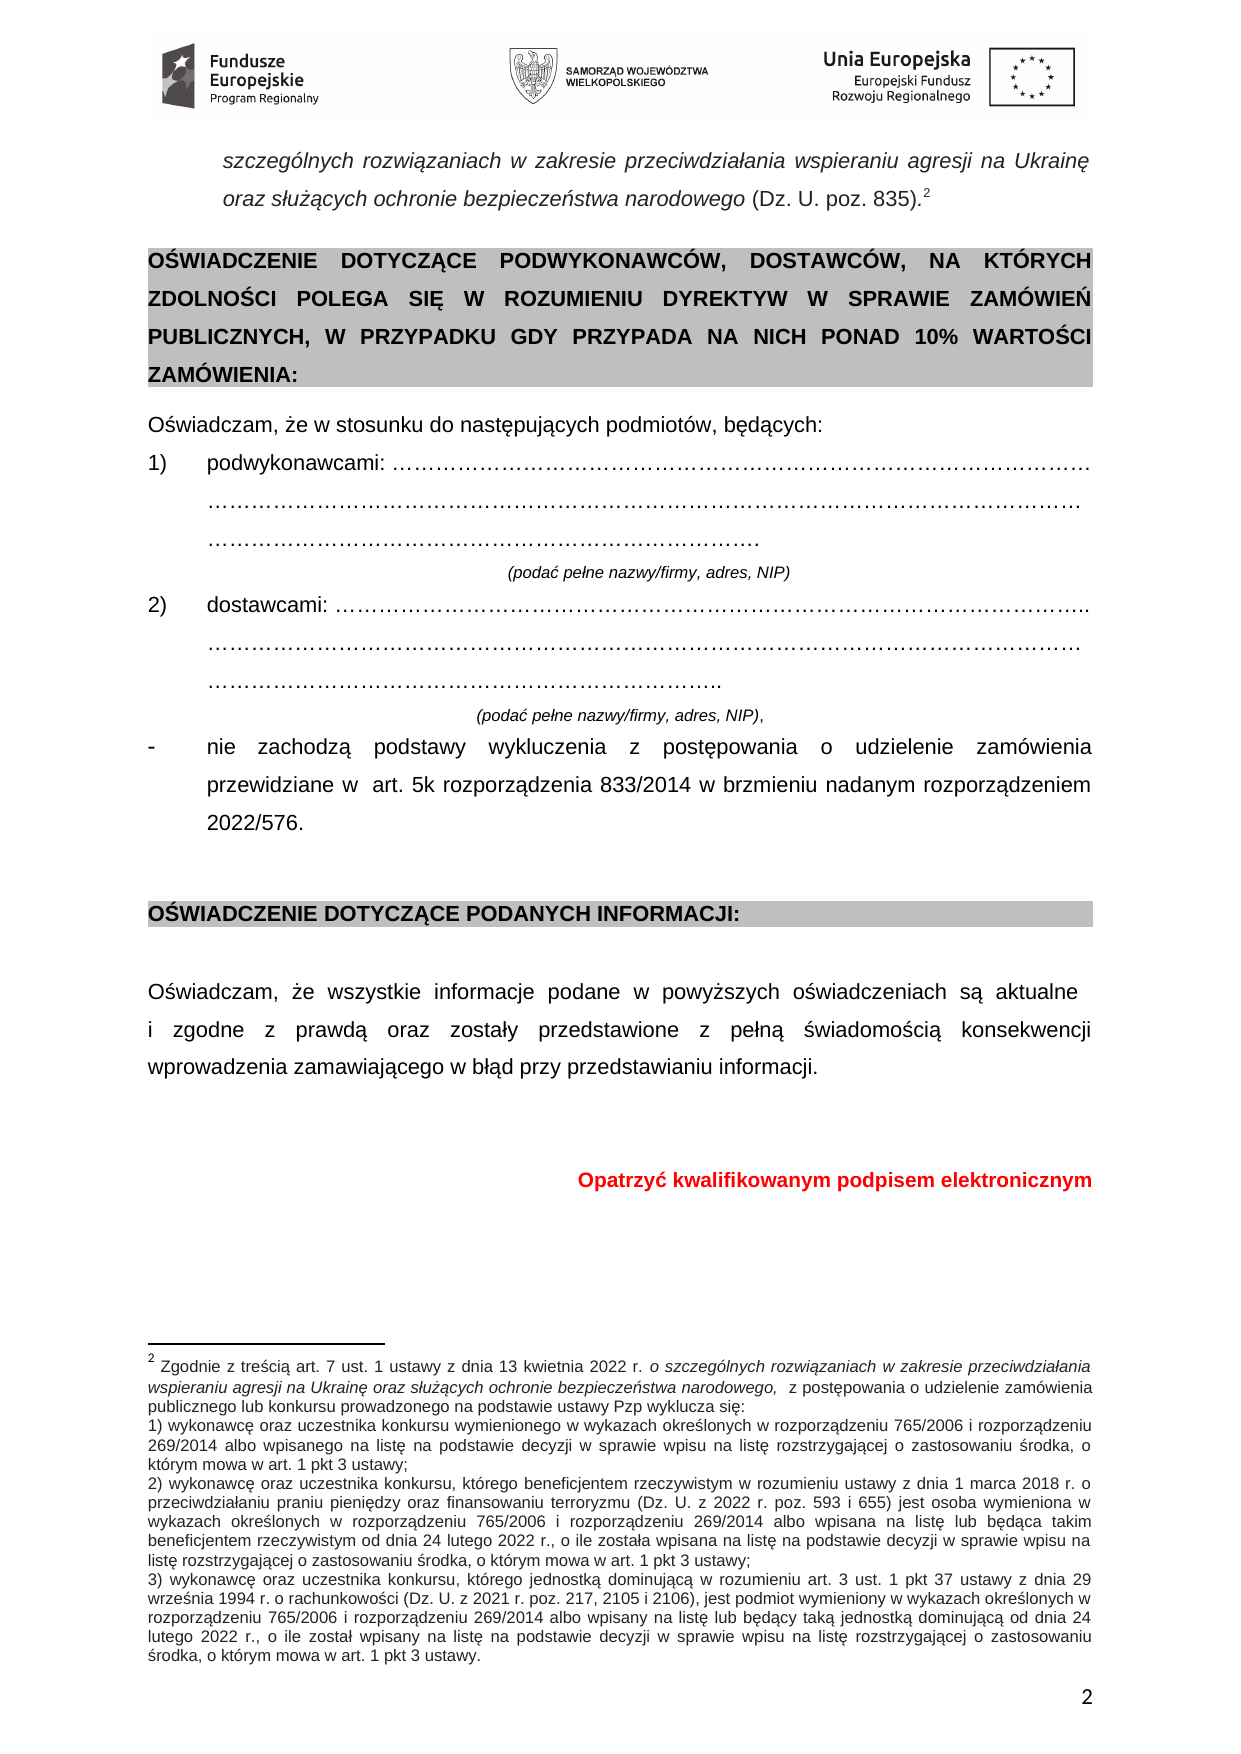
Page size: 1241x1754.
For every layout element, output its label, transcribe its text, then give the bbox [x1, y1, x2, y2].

list nie zachodzą podstawy wykluczenia z postępowania o udzielenie zamówienia przewidziane w art. 5k rozporządzenia 833/2014 w brzmieniu nadanym rozporządzeniem 2022/576. [148, 734, 1093, 835]
text Opatrzyć kwalifikowanym podpisem elektronicznym [148, 1168, 1093, 1192]
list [185, 148, 1093, 211]
list (podać pełne nazwy/firmy, adres, NIP) [207, 563, 1093, 582]
text OŚWIADCZENIE DOTYCZĄCE PODWYKONAWCÓW, DOSTAWCÓW, NA KTÓRYCH ZDOLNOŚCI POLEGA SIĘ W ROZUMIENIU DYREKTYW W SPRAWIE ZAMÓWIEŃ PUBLICZNYCH, W PRZYPADKU GDY PRZYPADA NA NICH PONAD 10% WARTOŚCI ZAMÓWIENIA: [148, 248, 1093, 387]
picture [147, 29, 1093, 124]
list ……………………………………………………………………………………………………………………………………………………………………….. [207, 630, 1093, 693]
text Oświadczam, że wszystkie informacje podane w powyższych oświadczeniach są aktualne i zgodne z prawdą oraz zostały przedstawione z pełną świadomością konsekwencji wprowadzenia zamawiającego w błąd przy przedstawianiu informacji. [148, 979, 1093, 1079]
list podwykonawcami: …………………………………………………………………………………… [148, 450, 1093, 475]
text OŚWIADCZENIE DOTYCZĄCE PODANYCH INFORMACJI: [148, 901, 1093, 927]
text Oświadczam, że w stosunku do następujących podmiotów, będących: [148, 412, 1093, 437]
list ……………………………………………………………………………………………………………………………………………………………………………. [207, 488, 1093, 551]
list dostawcami: ………………………………………………………………………………………….. [148, 592, 1093, 617]
text (podać pełne nazwy/firmy, adres, NIP), [148, 705, 1093, 724]
